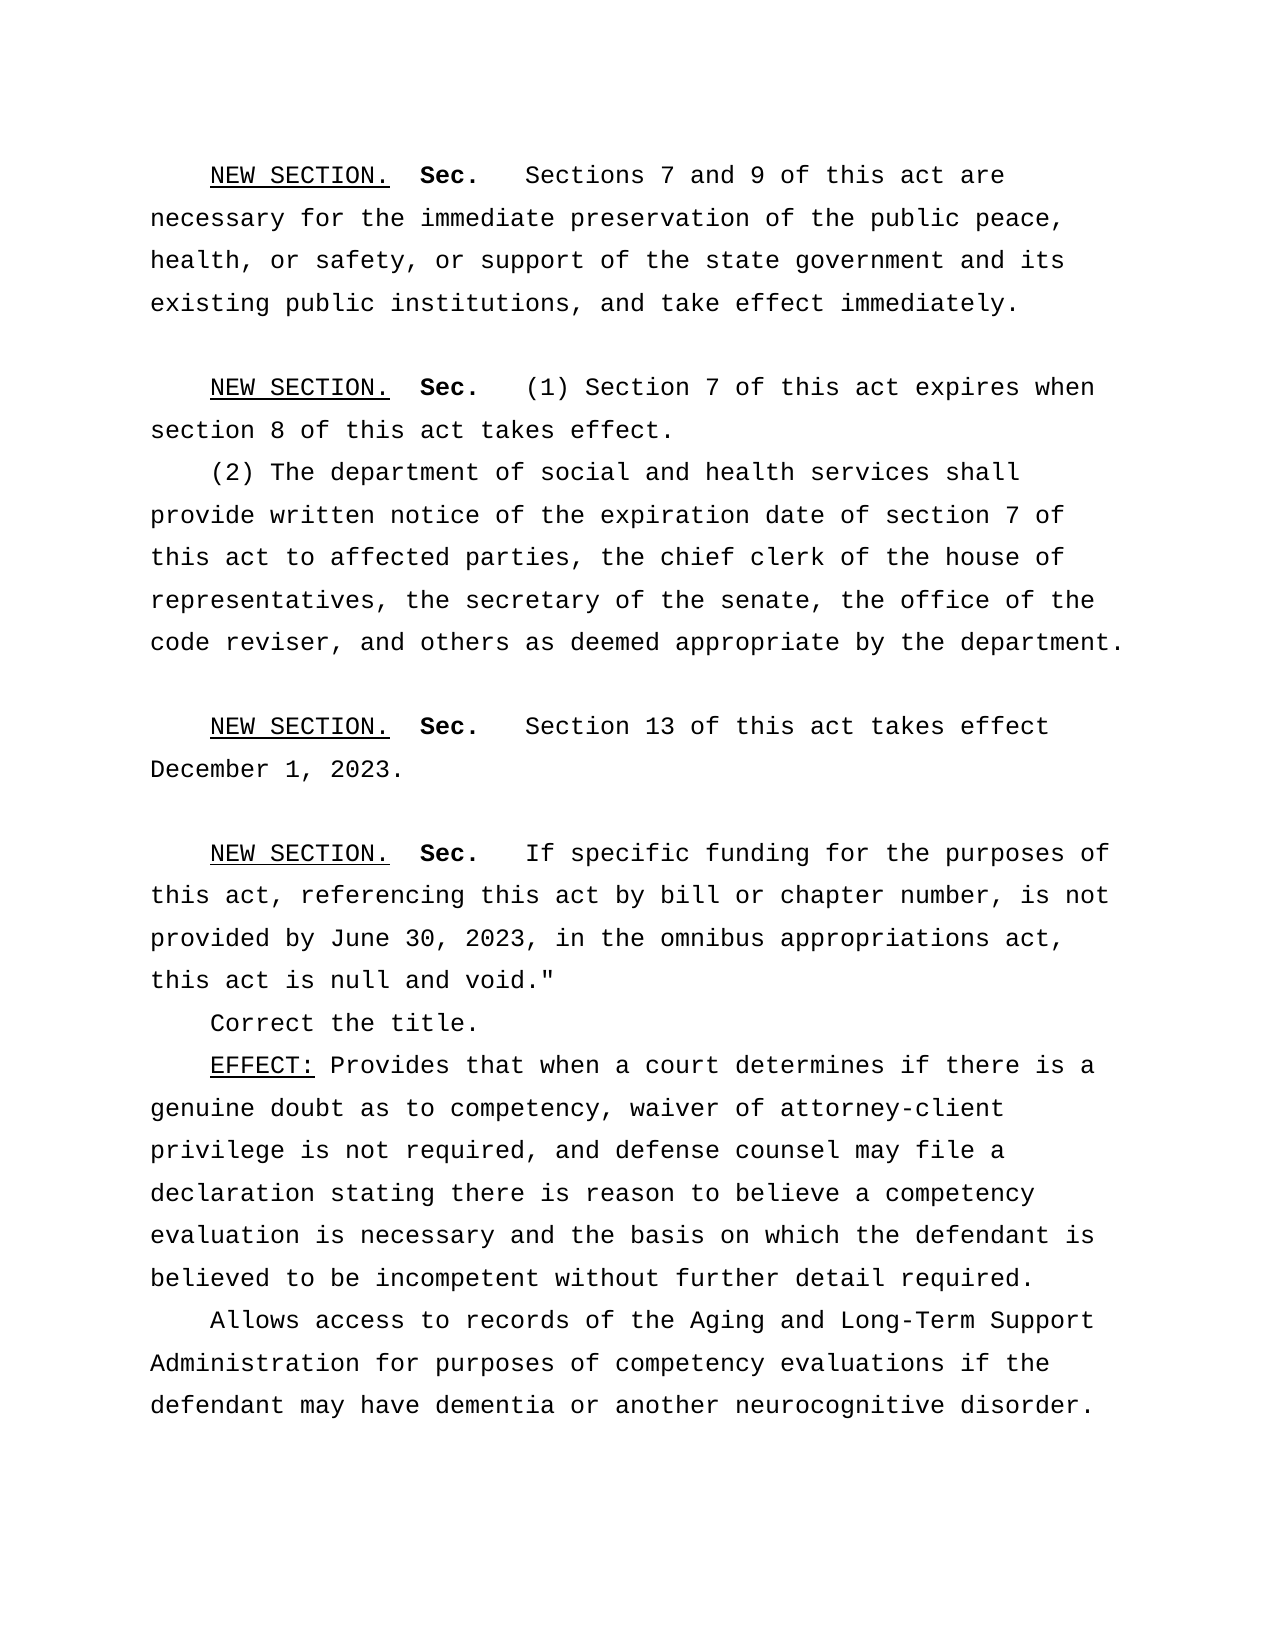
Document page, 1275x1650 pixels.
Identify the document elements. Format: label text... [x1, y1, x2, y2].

text Allows access to records of the Aging and Long-Term Support Administration for purposes of competency evaluations if the defendant may have dementia or another neurocognitive disorder. [150, 1295, 1125, 1422]
text NEW SECTION. Sec. Section 13 of this act takes effect December 1, 2023. [150, 701, 1125, 786]
text NEW SECTION. Sec. If specific funding for the purposes of this act, referencing this act by bill or chapter number, is not provided by June 30, 2023, in the omnibus appropriations act, this act is null and void." [150, 827, 1125, 997]
text NEW SECTION. Sec. Sections 7 and 9 of this act are necessary for the immediate preservation of the public peace, health, or safety, or support of the state government and its existing public institutions, and take effect immediately. [150, 150, 1125, 320]
text (2) The department of social and health services shall provide written notice of the expiration date of section 7 of this act to affected parties, the chief clerk of the house of representatives, the secretary of the senate, the office of the code reviser, and others as deemed appropriate by the department. [150, 447, 1125, 659]
text EFFECT: Provides that when a court determines if there is a genuine doubt as to competency, waiver of attorney-client privilege is not required, and defense counsel may file a declaration stating there is reason to believe a competency evaluation is necessary and the basis on which the defendant is believed to be incompetent without further detail required. [150, 1040, 1125, 1295]
text Correct the title. [150, 997, 1125, 1040]
text NEW SECTION. Sec. (1) Section 7 of this act expires when section 8 of this act takes effect. [150, 362, 1125, 447]
